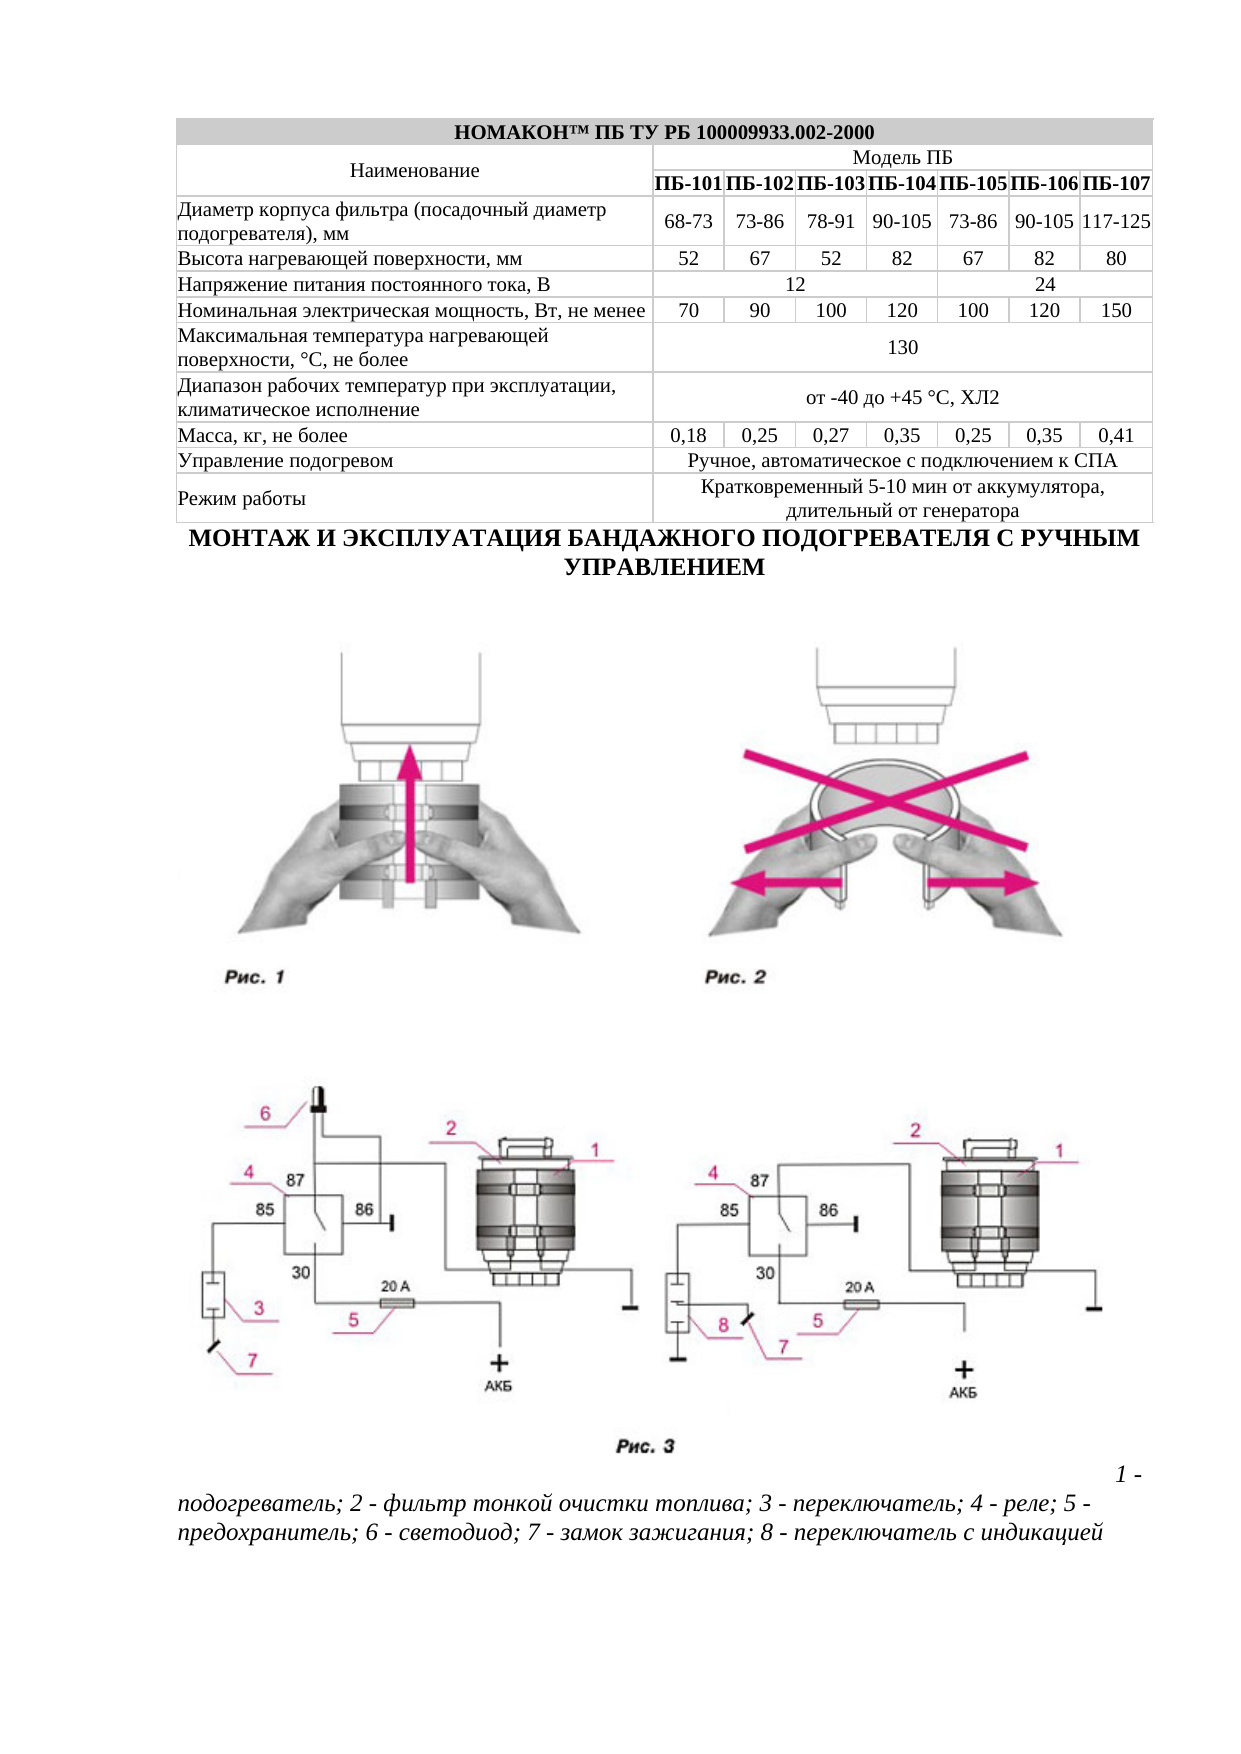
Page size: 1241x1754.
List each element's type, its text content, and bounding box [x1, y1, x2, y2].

table_cell 52 [796, 246, 866, 270]
table_cell 0,27 [796, 423, 866, 447]
table_cell ПБ-105 [938, 171, 1008, 195]
table_cell 130 [654, 323, 1152, 371]
table_cell Масса, кг, не более [177, 423, 652, 447]
table_cell ПБ-104 [867, 171, 937, 195]
table_cell ПБ-106 [1010, 171, 1079, 195]
table_cell 82 [1010, 246, 1079, 270]
table_cell 0,25 [938, 423, 1008, 447]
table_cell Кратковременный 5-10 мин от аккумулятора, длительный от генератора [654, 474, 1152, 522]
table_cell Режим работы [177, 474, 652, 522]
table_cell Диаметр корпуса фильтра (посадочный диаметр подогревателя), мм [177, 197, 652, 245]
table_cell Максимальная температура нагревающей поверхности, °С, не более [177, 323, 652, 371]
table_cell Высота нагревающей поверхности, мм [177, 246, 652, 270]
table_cell ПБ-101 [654, 171, 723, 195]
table_cell ПБ-103 [796, 171, 866, 195]
table_cell 120 [1010, 298, 1079, 322]
table_cell 90-105 [1010, 197, 1079, 245]
table_cell 0,35 [1010, 423, 1079, 447]
table_cell 73-86 [938, 197, 1008, 245]
table_cell 68-73 [654, 197, 723, 245]
table_cell 67 [725, 246, 795, 270]
table_cell 0,41 [1081, 423, 1152, 447]
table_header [177, 120, 1152, 144]
table_cell Диапазон рабочих температур при эксплуатации, климатическое исполнение [177, 373, 652, 421]
table_cell Наименование [177, 145, 652, 195]
table_cell Номинальная электрическая мощность, Вт, не менее [177, 298, 652, 322]
table_cell 0,35 [867, 423, 937, 447]
table_cell Напряжение питания постоянного тока, В [177, 272, 652, 296]
table_cell 73-86 [725, 197, 795, 245]
table_cell 52 [654, 246, 723, 270]
table_cell 100 [796, 298, 866, 322]
picture [177, 581, 1115, 1483]
table_cell 24 [938, 272, 1152, 296]
table_cell 90-105 [867, 197, 937, 245]
table_cell ПБ-107 [1081, 171, 1152, 195]
table_cell 120 [867, 298, 937, 322]
table_cell 82 [867, 246, 937, 270]
table_cell Управление подогревом [177, 448, 652, 472]
table_cell 12 [654, 272, 937, 296]
table_cell Ручное, автоматическое с подключением к СПА [654, 448, 1152, 472]
table_cell 100 [938, 298, 1008, 322]
table_cell 117-125 [1081, 197, 1152, 245]
table_cell 0,25 [725, 423, 795, 447]
table_cell 70 [654, 298, 723, 322]
table_cell от -40 до +45 °С, ХЛ2 [654, 373, 1152, 421]
text МОНТАЖ И ЭКСПЛУАТАЦИЯ БАНДАЖНОГО ПОДОГРЕВАТЕЛЯ С РУЧНЫМ УПРАВЛЕНИЕМ [177, 523, 1152, 581]
table_cell 150 [1081, 298, 1152, 322]
table_cell 67 [938, 246, 1008, 270]
table_cell ПБ-102 [725, 171, 795, 195]
table_cell 80 [1081, 246, 1152, 270]
table_cell 78-91 [796, 197, 866, 245]
table_cell 90 [725, 298, 795, 322]
table_cell 0,18 [654, 423, 723, 447]
table_cell Модель ПБ [654, 145, 1152, 169]
